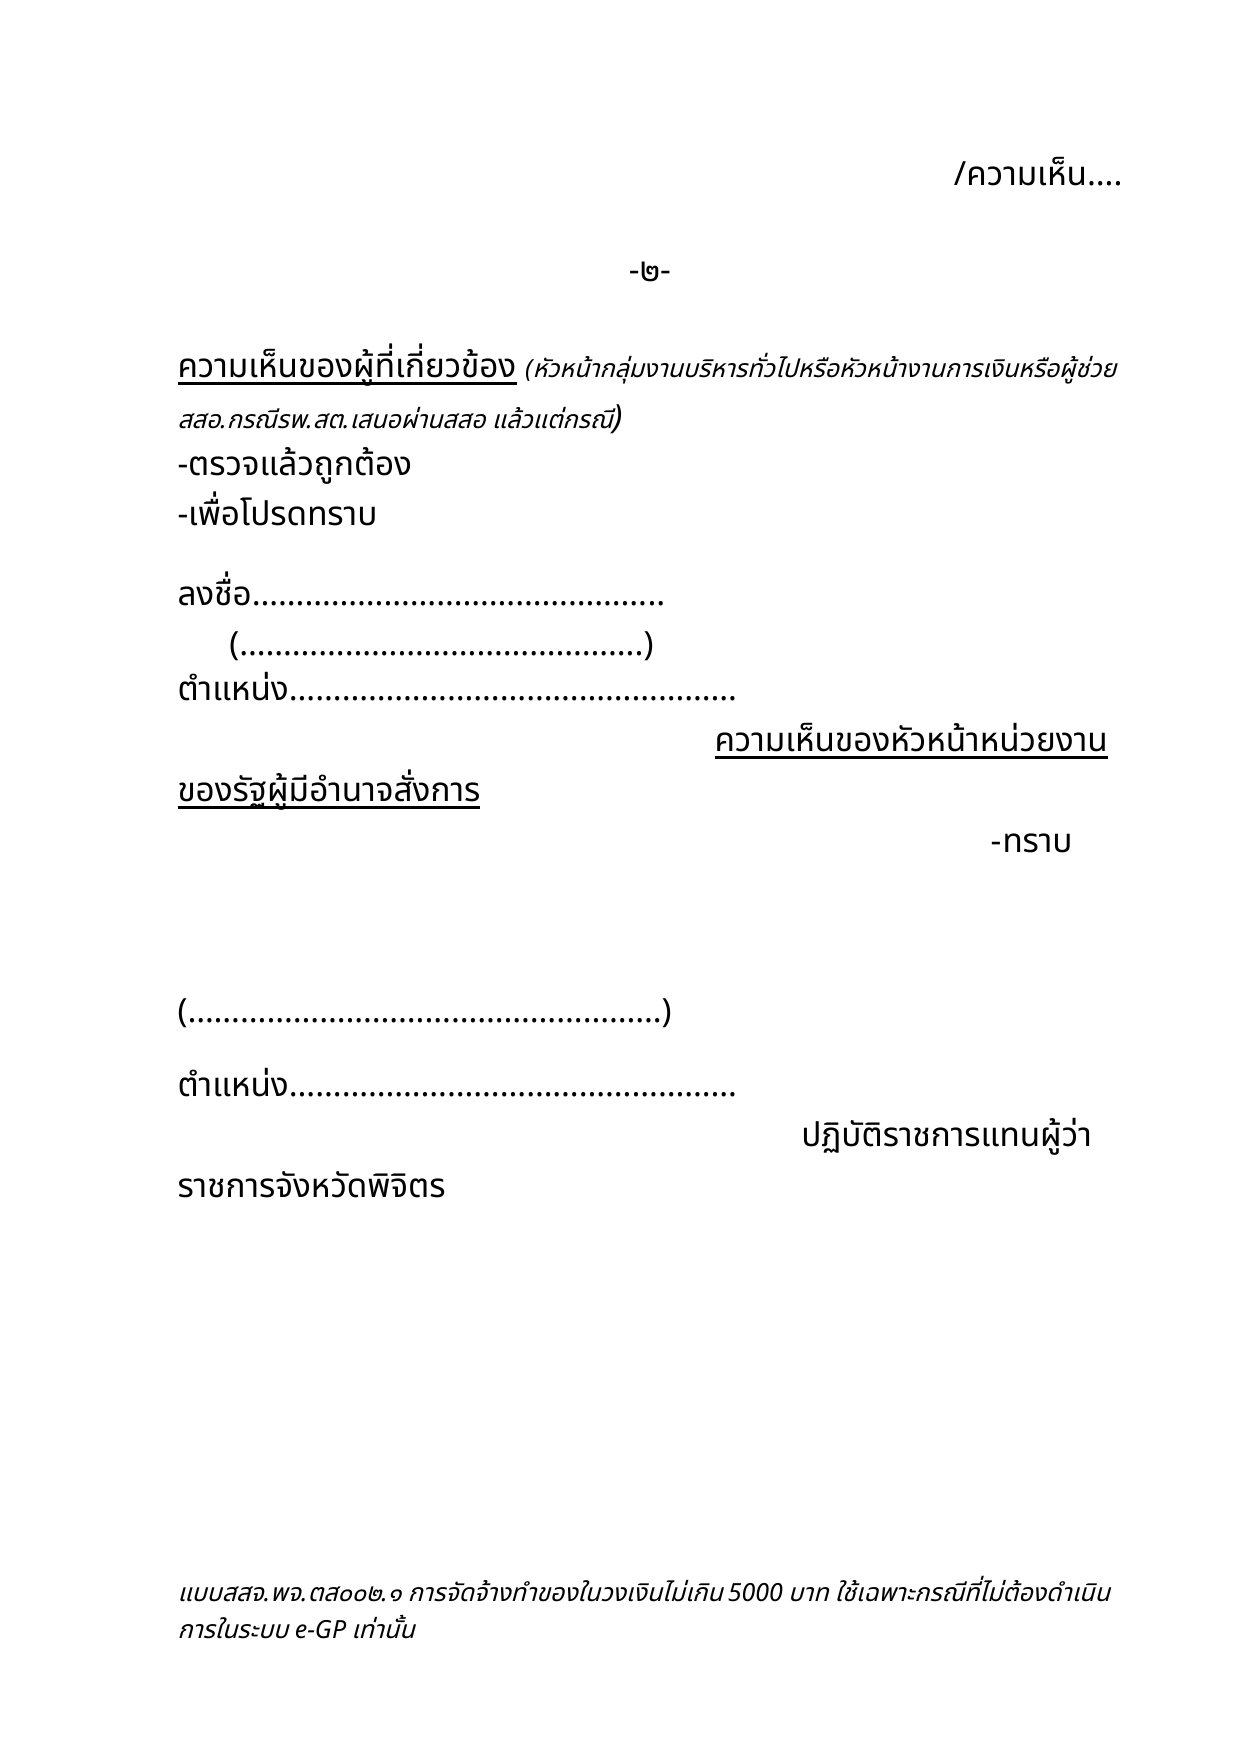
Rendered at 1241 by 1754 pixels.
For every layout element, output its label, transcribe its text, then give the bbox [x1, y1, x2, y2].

text ความเห็นของหัวหน้าหน่วยงานของรัฐผู้มีอำนาจสั่งการ [177, 716, 1122, 817]
text (……………………………………….) ตำแหน่ง…………………………………………… [177, 620, 1122, 716]
text ปฏิบัติราชการแทนผู้ว่าราชการจังหวัดพิจิตร [177, 1111, 1122, 1212]
text (………………………………………………) [177, 958, 1122, 1032]
text /ความเห็น…. [177, 150, 1122, 201]
text -๒- [177, 246, 1122, 297]
text -ตรวจแล้วถูกต้อง [177, 439, 1122, 490]
text ตำแหน่ง…………………………………………… [177, 1032, 1122, 1111]
text -เพื่อโปรดทราบ [177, 490, 1122, 541]
text ความเห็นของผู้ที่เกี่ยวข้อง (หัวหน้ากลุ่มงานบริหารทั่วไปหรือหัวหน้างานการเงินหรือผู้ช่วยสสอ.กรณีรพ.สต.เสนอผ่านสสอ แล้วแต่กรณี) [177, 342, 1122, 439]
text -ทราบ [177, 817, 1122, 867]
text ลงชื่อ……………………………………….. [177, 569, 1122, 620]
